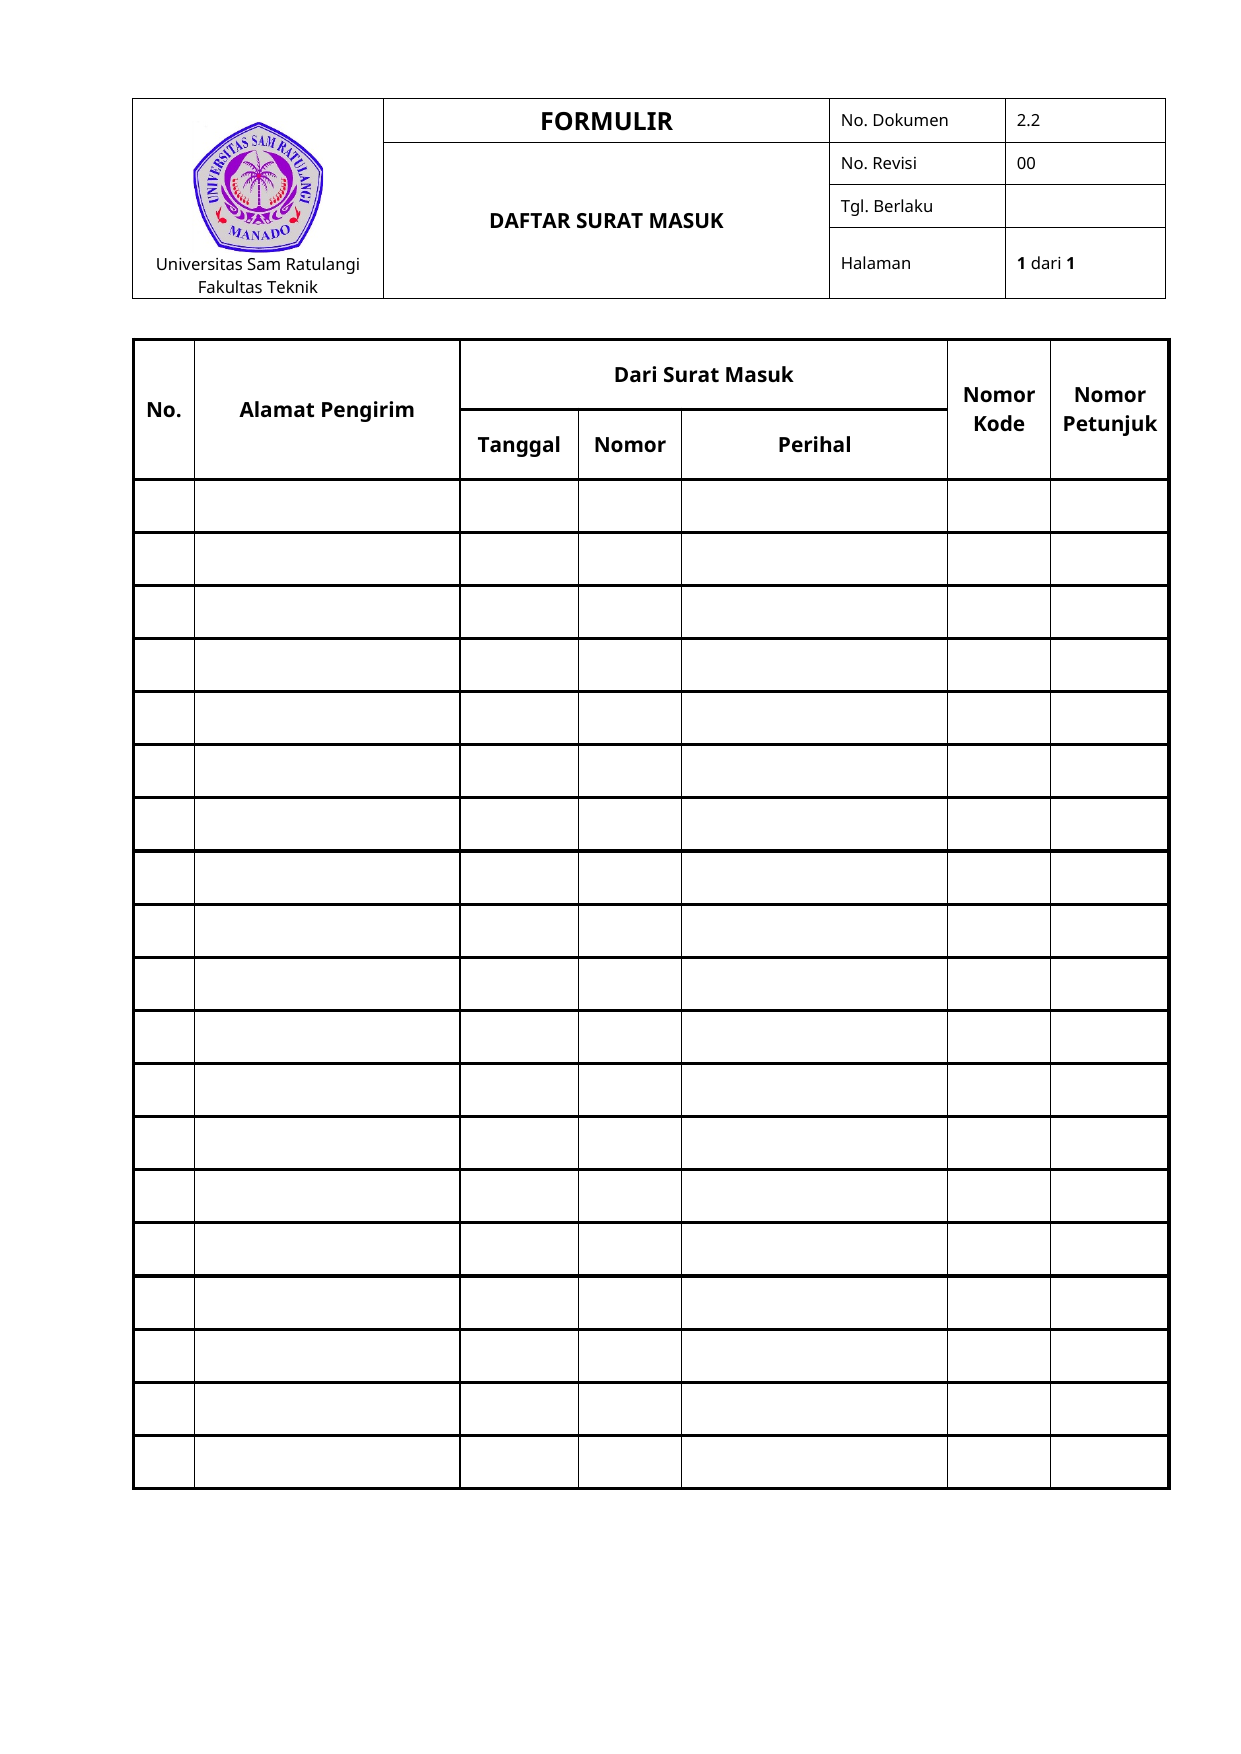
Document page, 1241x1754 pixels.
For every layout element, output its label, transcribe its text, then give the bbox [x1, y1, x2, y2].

table_cell [579, 1171, 681, 1221]
table_cell [579, 1278, 681, 1327]
table_cell [579, 1331, 681, 1381]
table_cell [461, 1437, 578, 1487]
table_cell [682, 693, 947, 743]
table_header No. [135, 341, 194, 477]
table_cell [195, 640, 459, 690]
table_cell [1051, 1118, 1167, 1168]
table_cell [135, 693, 194, 743]
table_cell [948, 1118, 1050, 1168]
table_cell [461, 534, 578, 584]
table_cell [579, 534, 681, 584]
table_cell [1051, 1331, 1167, 1381]
table_cell [135, 1118, 194, 1168]
table_cell [195, 959, 459, 1009]
table_cell [948, 640, 1050, 690]
table_cell [1051, 1278, 1167, 1327]
table_cell [135, 640, 194, 690]
table_cell [579, 906, 681, 956]
table_cell [461, 1278, 578, 1327]
table_cell [682, 1118, 947, 1168]
table_cell [948, 1384, 1050, 1434]
table_cell [195, 1384, 459, 1434]
table_cell [579, 1012, 681, 1062]
table_cell [579, 640, 681, 690]
table_cell [195, 481, 459, 531]
table_cell [135, 534, 194, 584]
table_cell [195, 1224, 459, 1274]
table_cell [579, 693, 681, 743]
table_cell [135, 1224, 194, 1274]
table_cell [579, 1224, 681, 1274]
table_cell [461, 1171, 578, 1221]
table_cell [682, 1065, 947, 1115]
table_cell [135, 1437, 194, 1487]
table_cell [579, 1437, 681, 1487]
table_cell [948, 1278, 1050, 1327]
table_cell [682, 1437, 947, 1487]
table_cell [195, 1171, 459, 1221]
table_cell [579, 481, 681, 531]
table_cell [948, 693, 1050, 743]
table_cell [195, 1437, 459, 1487]
table_cell [1051, 640, 1167, 690]
table_cell [948, 587, 1050, 637]
table_cell [948, 1437, 1050, 1487]
table_cell [135, 587, 194, 637]
table_cell [195, 1331, 459, 1381]
table_cell [1051, 799, 1167, 849]
table_cell [195, 906, 459, 956]
table_cell [461, 799, 578, 849]
table_header Alamat Pengirim [195, 341, 459, 477]
table_cell [135, 906, 194, 956]
table_cell [579, 1384, 681, 1434]
table_cell [135, 746, 194, 796]
table_cell Perihal [682, 411, 947, 477]
table_cell [135, 1012, 194, 1062]
table_cell [1051, 1012, 1167, 1062]
table_cell [135, 1331, 194, 1381]
table_cell [682, 1224, 947, 1274]
table_cell [682, 587, 947, 637]
table_cell [195, 1278, 459, 1327]
table_cell [682, 481, 947, 531]
table_cell [195, 1012, 459, 1062]
table_cell [682, 640, 947, 690]
table_cell [682, 799, 947, 849]
table_cell [195, 853, 459, 902]
table_cell [1051, 1384, 1167, 1434]
table_cell [682, 906, 947, 956]
table_cell [135, 1278, 194, 1327]
table_cell [461, 1331, 578, 1381]
table_cell [682, 1171, 947, 1221]
table_cell [948, 1065, 1050, 1115]
table_cell [195, 799, 459, 849]
table_header Dari Surat Masuk [461, 341, 947, 407]
table_cell [461, 640, 578, 690]
table_cell [1051, 906, 1167, 956]
table_cell [948, 746, 1050, 796]
table_cell [135, 481, 194, 531]
table_cell [682, 853, 947, 902]
table_cell [1051, 1065, 1167, 1115]
table_cell [1051, 1437, 1167, 1487]
table_cell [1051, 1224, 1167, 1274]
table_cell [461, 746, 578, 796]
table_cell [461, 481, 578, 531]
table_cell [948, 1012, 1050, 1062]
table_cell [195, 534, 459, 584]
table_cell [1051, 587, 1167, 637]
table_cell [1051, 1171, 1167, 1221]
table_cell [682, 1012, 947, 1062]
table_cell [461, 1065, 578, 1115]
table_cell [461, 853, 578, 902]
table_cell [135, 799, 194, 849]
table_cell [1051, 693, 1167, 743]
table_cell [1051, 481, 1167, 531]
table_cell [1051, 853, 1167, 902]
table_cell [461, 906, 578, 956]
table_cell [135, 959, 194, 1009]
table_cell [195, 693, 459, 743]
table_cell [135, 1065, 194, 1115]
table_header Nomor Petunjuk [1051, 341, 1167, 477]
table_cell [682, 534, 947, 584]
table_cell [948, 1171, 1050, 1221]
table_cell [195, 1065, 459, 1115]
table_cell [579, 1118, 681, 1168]
table_cell [948, 959, 1050, 1009]
table_cell [195, 587, 459, 637]
table_cell [461, 693, 578, 743]
table_cell [948, 853, 1050, 902]
table_cell [948, 799, 1050, 849]
table_cell [461, 1384, 578, 1434]
table_cell Tanggal [461, 411, 578, 477]
table_cell [461, 1012, 578, 1062]
table_cell [461, 959, 578, 1009]
table_cell [579, 799, 681, 849]
table_cell [579, 587, 681, 637]
table_header Nomor Kode [948, 341, 1050, 477]
table_cell [579, 1065, 681, 1115]
table_cell [135, 853, 194, 902]
table_cell [461, 1118, 578, 1168]
table_cell [461, 587, 578, 637]
table_cell [948, 1331, 1050, 1381]
table_cell [579, 959, 681, 1009]
table_cell Nomor [579, 411, 681, 477]
table_cell [461, 1224, 578, 1274]
table_cell [682, 1278, 947, 1327]
table_cell [579, 746, 681, 796]
picture [192, 121, 324, 253]
table_cell [682, 746, 947, 796]
table_cell [682, 1384, 947, 1434]
table_cell [195, 1118, 459, 1168]
table_cell [195, 746, 459, 796]
table_cell [1051, 746, 1167, 796]
table_cell [948, 906, 1050, 956]
table_cell [1051, 534, 1167, 584]
table_cell [135, 1171, 194, 1221]
table_cell [948, 1224, 1050, 1274]
table_cell [682, 959, 947, 1009]
table_cell [682, 1331, 947, 1381]
table_cell [948, 534, 1050, 584]
table_cell [579, 853, 681, 902]
table_cell [948, 481, 1050, 531]
table_cell [135, 1384, 194, 1434]
table_cell [1051, 959, 1167, 1009]
